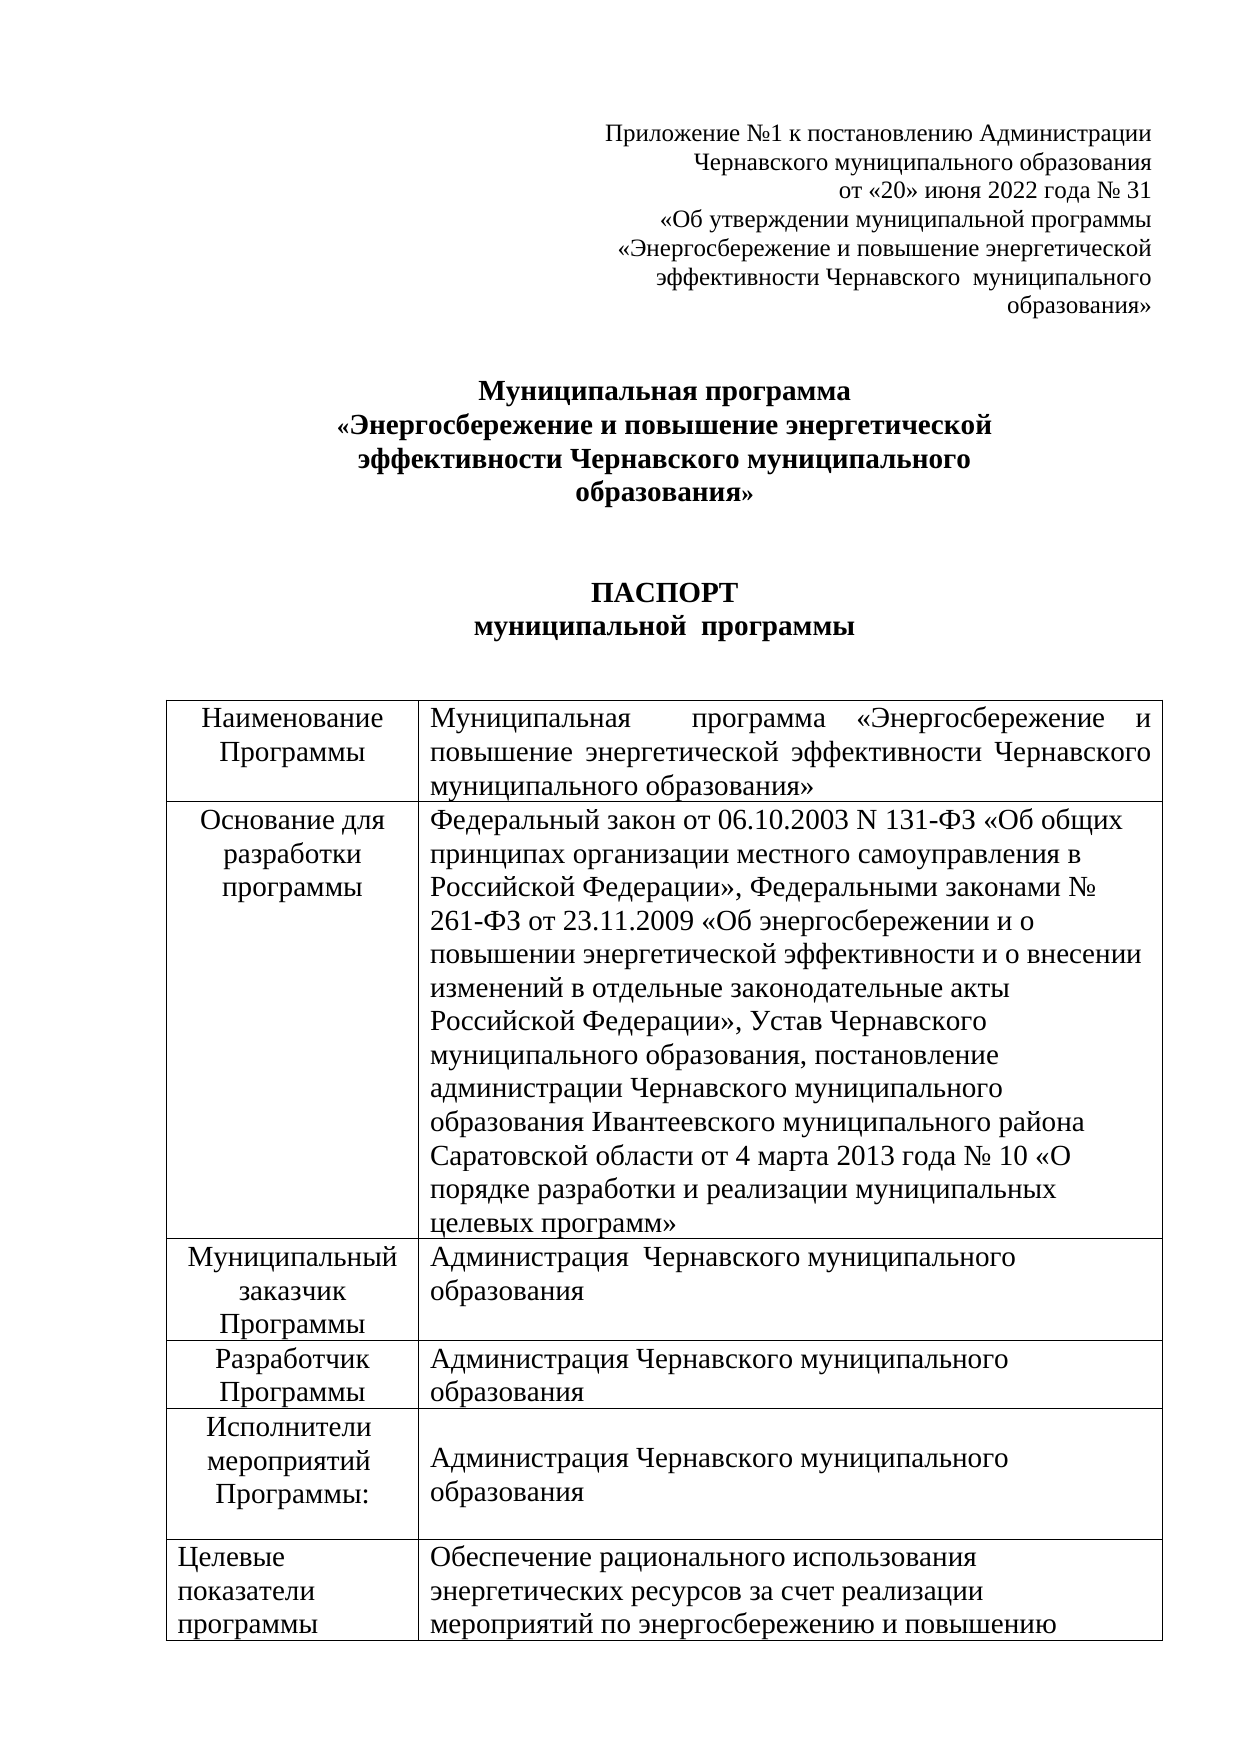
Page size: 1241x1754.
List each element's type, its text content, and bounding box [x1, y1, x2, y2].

table_cell Исполнители мероприятий Программы: [167, 1409, 418, 1538]
text эффективности Чернавского муниципального [177, 262, 1152, 291]
text от «20» июня 2022 года № 31 [177, 176, 1152, 204]
text Муниципальная программа [177, 375, 1152, 407]
table_cell Администрация Чернавского муниципального образования [419, 1409, 1162, 1538]
table_header Муниципальная программа «Энергосбережение и повышение энергетической эффективности Чернавского муниципального образования» [419, 701, 1162, 801]
text Чернавского муниципального образования [177, 147, 1152, 176]
text ПАСПОРТ [177, 575, 1152, 608]
text «Энергосбережение и повышение энергетической [177, 233, 1152, 262]
text образования» [177, 474, 1152, 508]
text «Об утверждении муниципальной программы [177, 204, 1152, 233]
table_cell Администрация Чернавского муниципального образования [419, 1239, 1162, 1340]
table_cell Федеральный закон от 06.10.2003 N 131-ФЗ «Об общих принципах организации местного самоуправления в Российской Федерации», Федеральными законами № 261-ФЗ от 23.11.2009 «Об энергосбережении и о повышении энергетической эффективности и о внесении изменений в отдельные законодательные акты Российской Федерации», Устав Чернавского муниципального образования, постановление администрации Чернавского муниципального образования Ивантеевского муниципального района Саратовской области от 4 марта 2013 года № 10 «О порядке разработки и реализации муниципальных целевых программ» [419, 802, 1162, 1238]
text образования» [177, 291, 1152, 319]
text «Энергосбережение и повышение энергетической [177, 407, 1152, 441]
table_cell Муниципальный заказчик Программы [167, 1239, 418, 1340]
table_cell Разработчик Программы [167, 1341, 418, 1408]
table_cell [419, 1540, 1162, 1640]
text эффективности Чернавского муниципального [177, 441, 1152, 474]
table_header Наименование Программы [167, 701, 418, 801]
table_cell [167, 1540, 418, 1640]
text Приложение №1 к постановлению Администрации [177, 118, 1152, 147]
table_cell Основание для разработки программы [167, 802, 418, 1238]
text муниципальной программы [177, 608, 1152, 671]
table_cell Администрация Чернавского муниципального образования [419, 1341, 1162, 1408]
